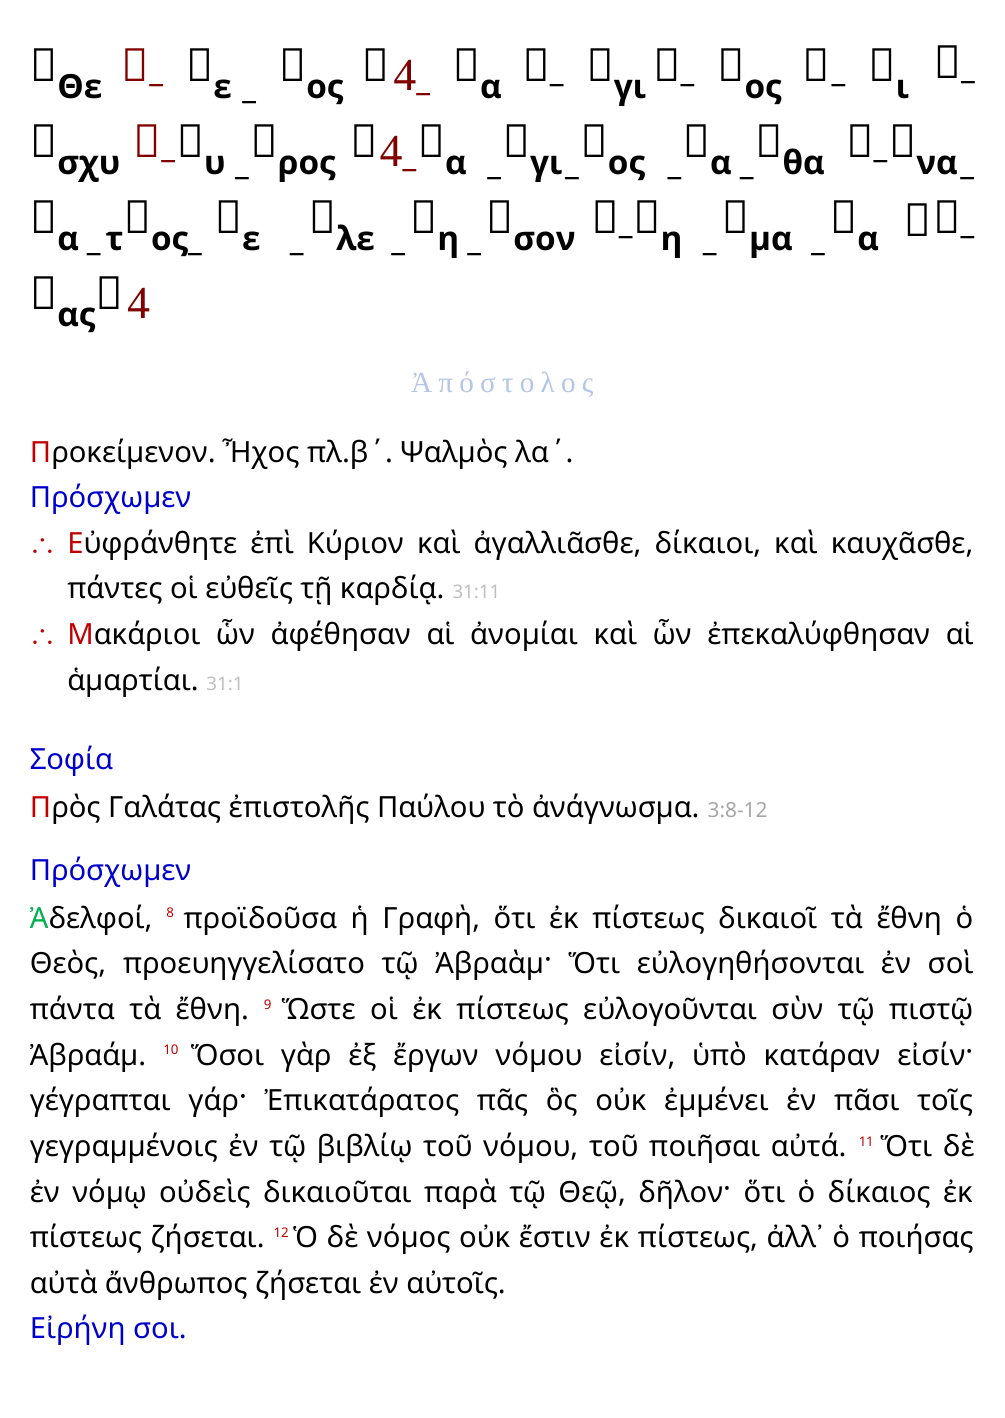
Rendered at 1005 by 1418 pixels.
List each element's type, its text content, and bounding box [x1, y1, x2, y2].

text Ἀδελφοί, 8 προϊδοῦσα ἡ Γραφὴ, ὅτι ἐκ πίστεως δικαιοῖ τὰ ἔθνη ὁ Θεὸς, προευηγγελίσατο τῷ Ἀβραὰμ· Ὅτι εὐλογηθήσονται ἐν σοὶ πάντα τὰ ἔθνη. 9 Ὥστε οἱ ἐκ πίστεως εὐλογοῦνται σὺν τῷ πιστῷ Ἀβραάμ. 10 Ὅσοι γὰρ ἐξ ἔργων νόμου εἰσίν, ὑπὸ κατάραν εἰσίν· γέγραπται γάρ· Ἐπικατάρατος πᾶς ὃς οὐκ ἐμμένει ἐν πᾶσι τοῖς γεγραμμένοις ἐν τῷ βιβλίῳ τοῦ νόμου, τοῦ ποιῆσαι αὐτά. 11 Ὅτι δὲ ἐν νόμῳ οὐδεὶς δικαιοῦται παρὰ τῷ Θεῷ, δῆλον· ὅτι ὁ δίκαιος ἐκ πίστεως ζήσεται. 12 Ὁ δὲ νόμος οὐκ ἔστιν ἐκ πίστεως, ἀλλ᾽ ὁ ποιήσας αὐτὰ ἄνθρωπος ζήσεται ἐν αὐτοῖς. [29, 897, 974, 1302]
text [29, 29, 974, 336]
subtitle Ἀπόστολος [29, 366, 974, 399]
text Εἰρήνη σοι. [29, 1308, 974, 1347]
text Πρόσχωμεν [29, 832, 974, 889]
list Μακάριοι ὧν ἀφέθησαν αἱ ἀνομίαι καὶ ὧν ἐπεκαλύφθησαν αἱ ἁμαρτίαι. 31:1 [29, 613, 974, 699]
text Σοφία [29, 721, 974, 778]
text Προκείμενον. Ἦχος πλ.β΄. Ψαλμὸς λα΄. [29, 431, 974, 471]
list Εὐφράνθητε ἐπὶ Κύριον καὶ ἀγαλλιᾶσθε, δίκαιοι, καὶ καυχᾶσθε, πάντες οἱ εὐθεῖς τῇ καρδίᾳ. 31:11 [29, 522, 974, 607]
text Πρόσχωμεν [29, 476, 974, 516]
text Πρὸς Γαλάτας ἐπιστολῆς Παύλου τὸ ἀνάγνωσμα. 3:8-12 [29, 786, 974, 826]
